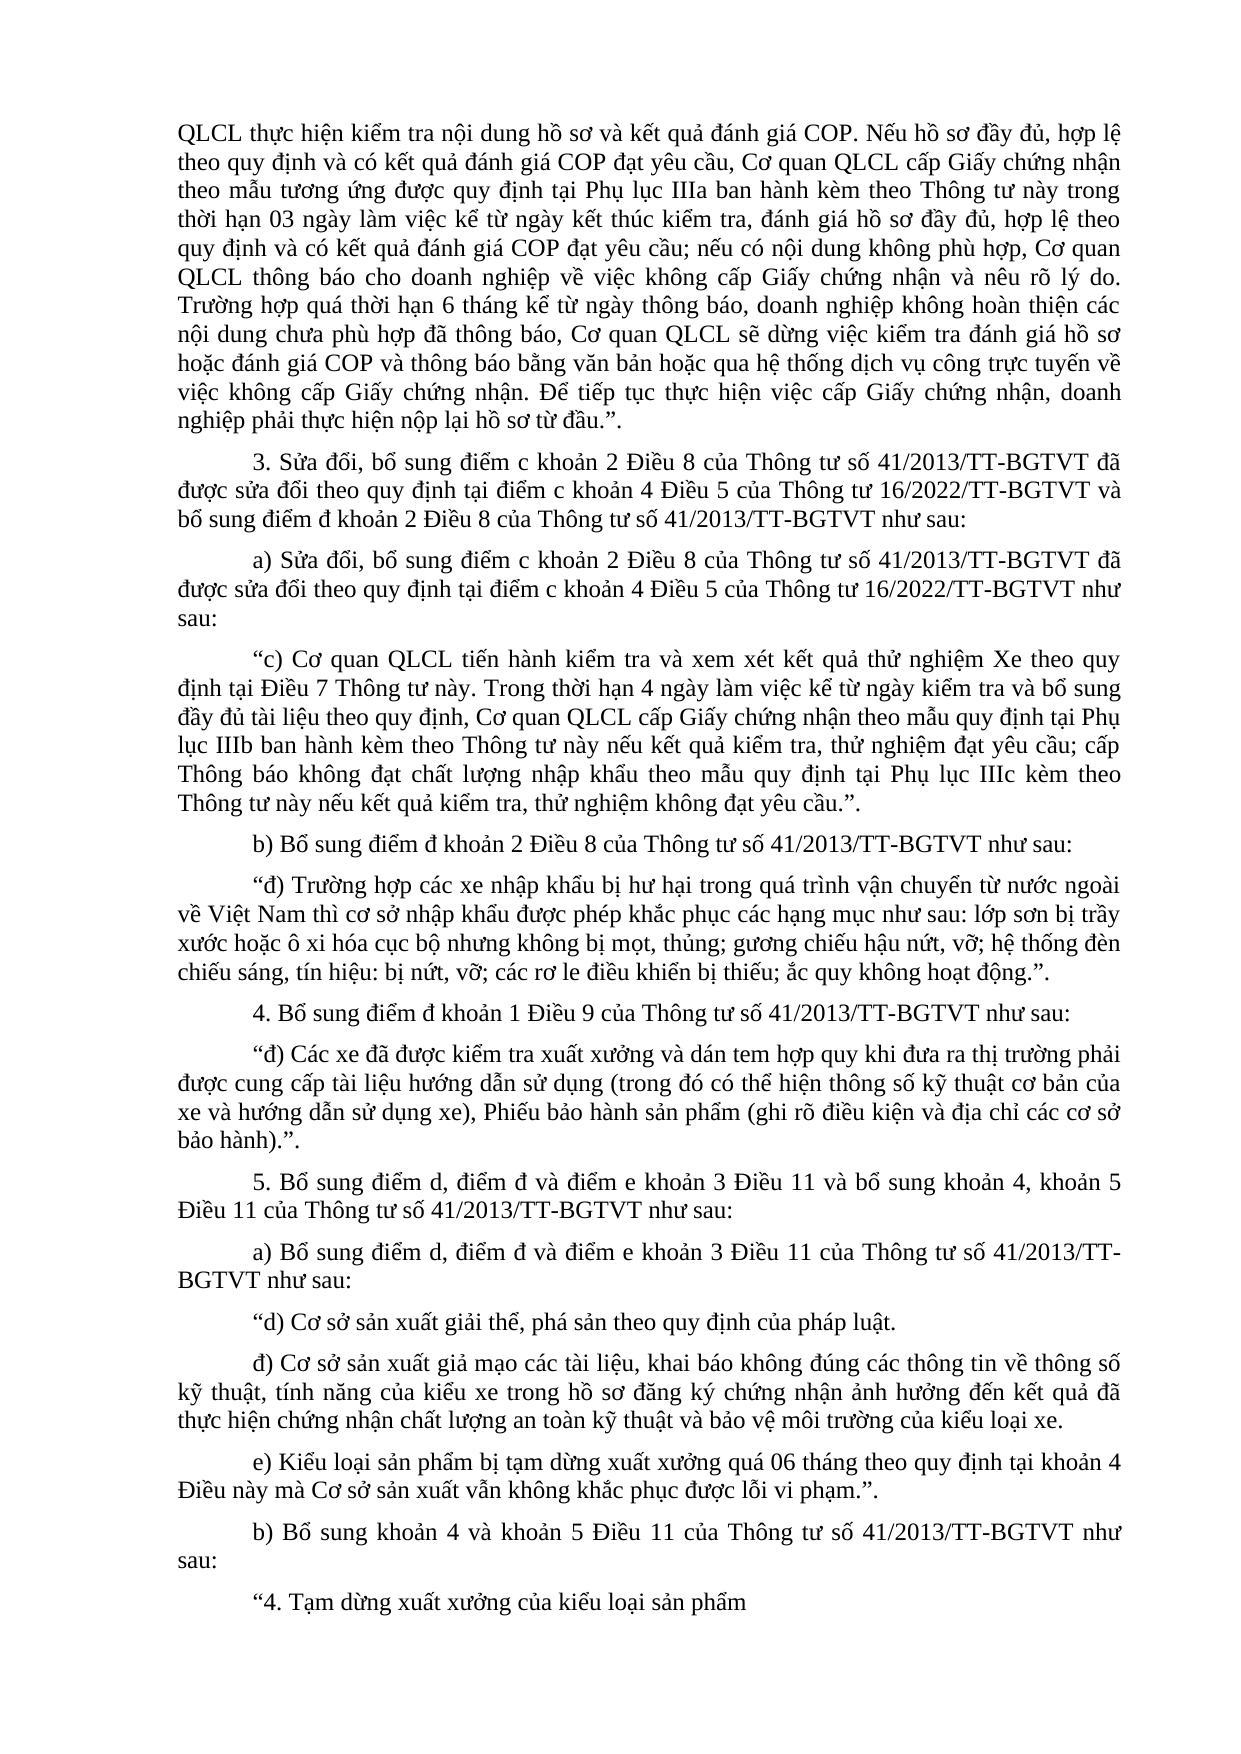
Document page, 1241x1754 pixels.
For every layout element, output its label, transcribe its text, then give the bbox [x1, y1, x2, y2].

text “c) Cơ quan QLCL tiến hành kiểm tra và xem xét kết quả thử nghiệm Xe theo quy định tại Điều 7 Thông tư này. Trong thời hạn 4 ngày làm việc kể từ ngày kiểm tra và bổ sung đầy đủ tài liệu theo quy định, Cơ quan QLCL cấp Giấy chứng nhận theo mẫu quy định tại Phụ lục IIIb ban hành kèm theo Thông tư này nếu kết quả kiểm tra, thử nghiệm đạt yêu cầu; cấp Thông báo không đạt chất lượng nhập khẩu theo mẫu quy định tại Phụ lục IIIc kèm theo Thông tư này nếu kết quả kiểm tra, thử nghiệm không đạt yêu cầu.”. [177, 644, 1122, 817]
text 4. Bổ sung điểm đ khoản 1 Điều 9 của Thông tư số 41/2013/TT-BGTVT như sau: [177, 998, 1122, 1027]
text 5. Bổ sung điểm d, điểm đ và điểm e khoản 3 Điều 11 và bổ sung khoản 4, khoản 5 Điều 11 của Thông tư số 41/2013/TT-BGTVT như sau: [177, 1167, 1122, 1224]
text “đ) Các xe đã được kiểm tra xuất xưởng và dán tem hợp quy khi đưa ra thị trường phải được cung cấp tài liệu hướng dẫn sử dụng (trong đó có thể hiện thông số kỹ thuật cơ bản của xe và hướng dẫn sử dụng xe), Phiếu bảo hành sản phẩm (ghi rõ điều kiện và địa chỉ các cơ sở bảo hành).”. [177, 1039, 1122, 1154]
text a) Bổ sung điểm d, điểm đ và điểm e khoản 3 Điều 11 của Thông tư số 41/2013/TT-BGTVT như sau: [177, 1237, 1122, 1294]
text b) Bổ sung khoản 4 và khoản 5 Điều 11 của Thông tư số 41/2013/TT-BGTVT như sau: [177, 1517, 1122, 1574]
text a) Sửa đổi, bổ sung điểm c khoản 2 Điều 8 của Thông tư số 41/2013/TT-BGTVT đã được sửa đổi theo quy định tại điểm c khoản 4 Điều 5 của Thông tư 16/2022/TT-BGTVT như sau: [177, 546, 1122, 632]
text “4. Tạm dừng xuất xưởng của kiểu loại sản phẩm [177, 1587, 1122, 1616]
text e) Kiểu loại sản phẩm bị tạm dừng xuất xưởng quá 06 tháng theo quy định tại khoản 4 Điều này mà Cơ sở sản xuất vẫn không khắc phục được lỗi vi phạm.”. [177, 1447, 1122, 1504]
text b) Bổ sung điểm đ khoản 2 Điều 8 của Thông tư số 41/2013/TT-BGTVT như sau: [177, 829, 1122, 858]
text “đ) Trường hợp các xe nhập khẩu bị hư hại trong quá trình vận chuyển từ nước ngoài về Việt Nam thì cơ sở nhập khẩu được phép khắc phục các hạng mục như sau: lớp sơn bị trầy xước hoặc ô xi hóa cục bộ nhưng không bị mọt, thủng; gương chiếu hậu nứt, vỡ; hệ thống đèn chiếu sáng, tín hiệu: bị nứt, vỡ; các rơ le điều khiển bị thiếu; ắc quy không hoạt động.”. [177, 871, 1122, 986]
text 3. Sửa đổi, bổ sung điểm c khoản 2 Điều 8 của Thông tư số 41/2013/TT-BGTVT đã được sửa đổi theo quy định tại điểm c khoản 4 Điều 5 của Thông tư 16/2022/TT-BGTVT và bổ sung điểm đ khoản 2 Điều 8 của Thông tư số 41/2013/TT-BGTVT như sau: [177, 447, 1122, 533]
text đ) Cơ sở sản xuất giả mạo các tài liệu, khai báo không đúng các thông tin về thông số kỹ thuật, tính năng của kiểu xe trong hồ sơ đăng ký chứng nhận ảnh hưởng đến kết quả đã thực hiện chứng nhận chất lượng an toàn kỹ thuật và bảo vệ môi trường của kiểu loại xe. [177, 1348, 1122, 1434]
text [177, 118, 1122, 434]
text “d) Cơ sở sản xuất giải thể, phá sản theo quy định của pháp luật. [177, 1307, 1122, 1336]
